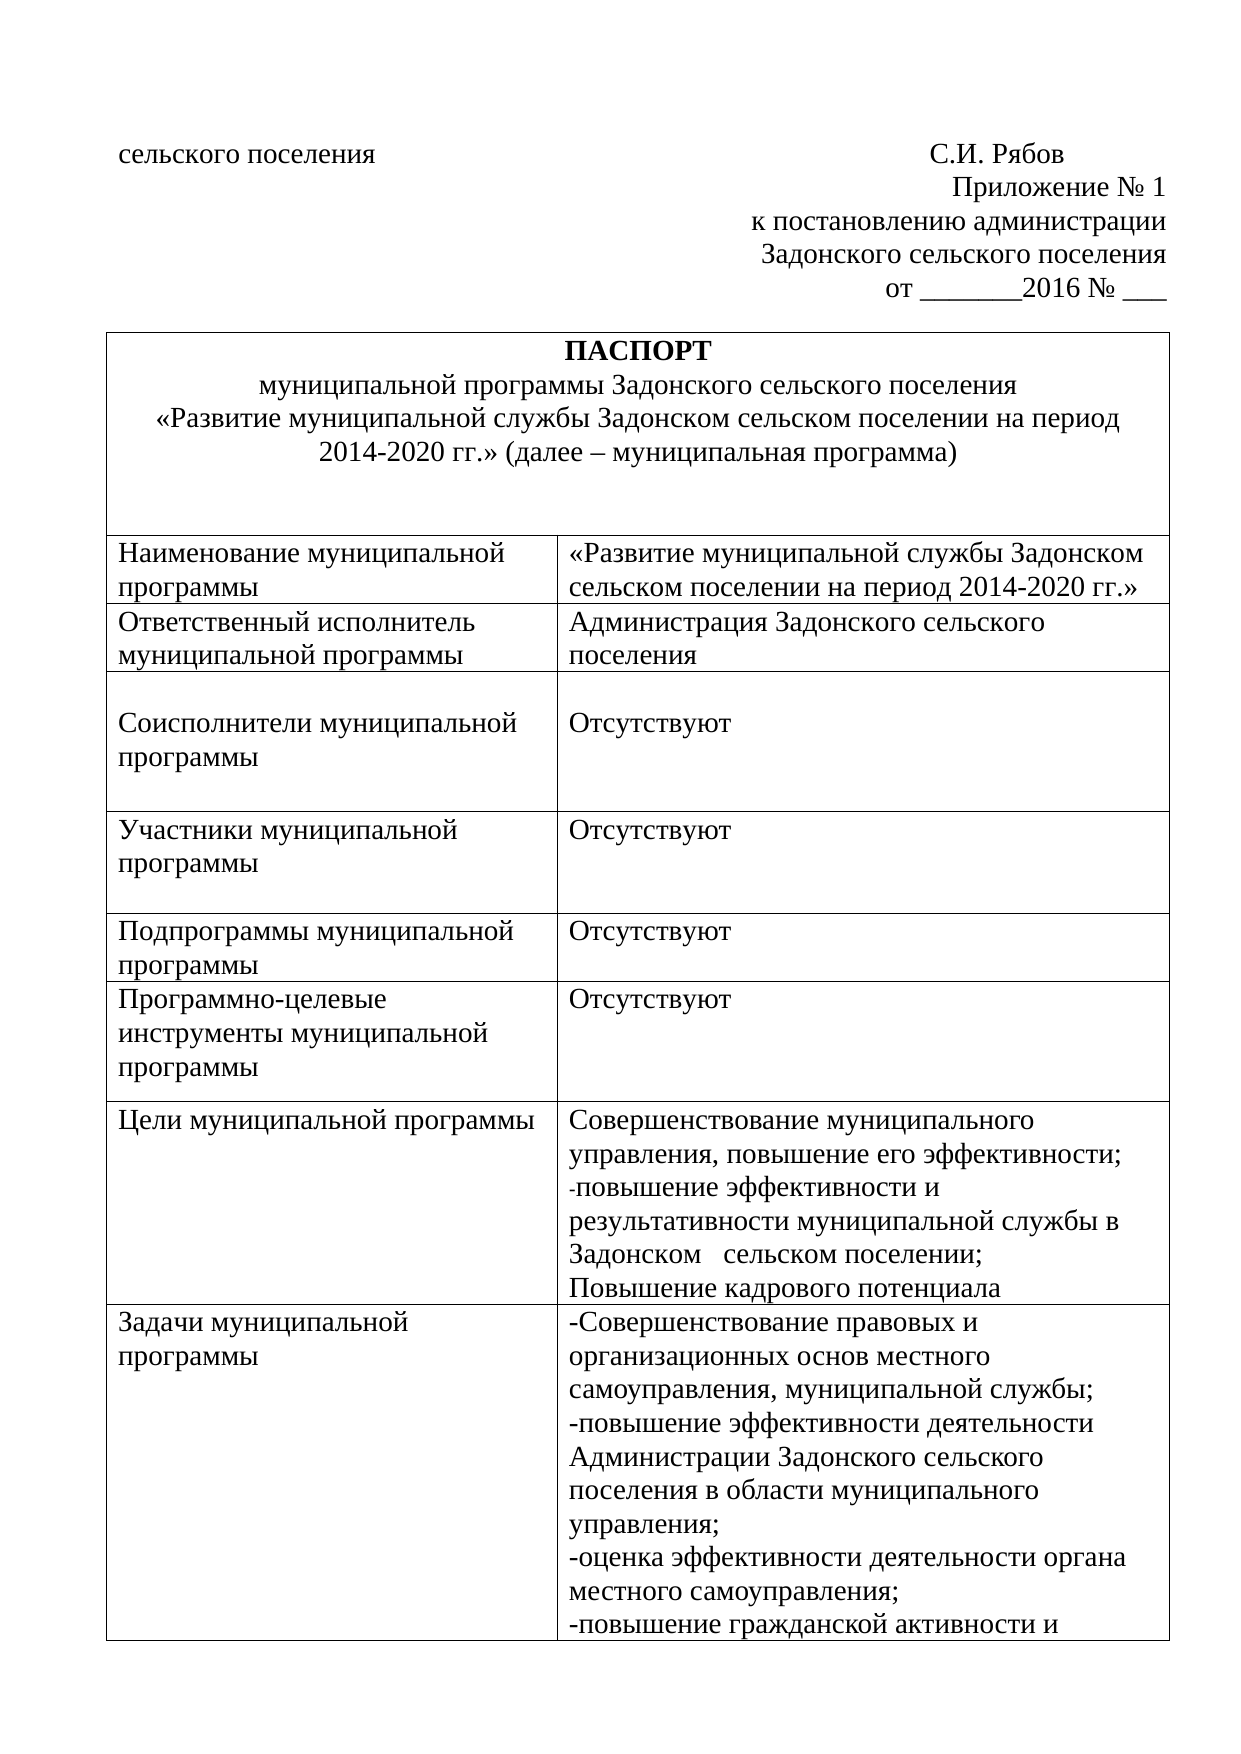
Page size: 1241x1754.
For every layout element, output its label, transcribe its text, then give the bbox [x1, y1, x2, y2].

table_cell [558, 1305, 1169, 1640]
table_cell Отсутствуют [558, 812, 1169, 912]
table_cell Наименование муниципальной программы [107, 536, 557, 603]
table_cell Соисполнители муниципальной программы [107, 672, 557, 811]
table_cell Совершенствование муниципального управления, повышение его эффективности; -повышение эффективности и результативности муниципальной службы в Задонском сельском поселении; Повышение кадрового потенциала [558, 1102, 1169, 1303]
text Задонского сельского поселения [118, 236, 1166, 270]
table_cell Цели муниципальной программы [107, 1102, 557, 1303]
table_cell Программно-целевые инструменты муниципальной программы [107, 982, 557, 1101]
table_cell Подпрограммы муниципальной программы [107, 914, 557, 981]
table_cell Администрация Задонского сельского поселения [558, 604, 1169, 671]
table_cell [107, 1305, 557, 1640]
table_cell Отсутствуют [558, 982, 1169, 1101]
table_cell Отсутствуют [558, 914, 1169, 981]
text от _______2016 № ___ [118, 270, 1166, 303]
table_cell Участники муниципальной программы [107, 812, 557, 912]
text Приложение № 1 [118, 169, 1166, 203]
text к постановлению администрации [118, 203, 1166, 236]
table_cell Ответственный исполнитель муниципальной программы [107, 604, 557, 671]
table_header Паспорт муниципальной программы Задонского сельского поселения «Развитие муниципальной службы Задонском сельском поселении на период 2014-2020 гг.» (далее – муниципальная программа) [107, 333, 1169, 534]
table_cell «Развитие муниципальной службы Задонском сельском поселении на период 2014-2020 гг.» [558, 536, 1169, 603]
text сельского поселения С.И. Рябов [118, 136, 1166, 169]
table_cell Отсутствуют [558, 672, 1169, 811]
